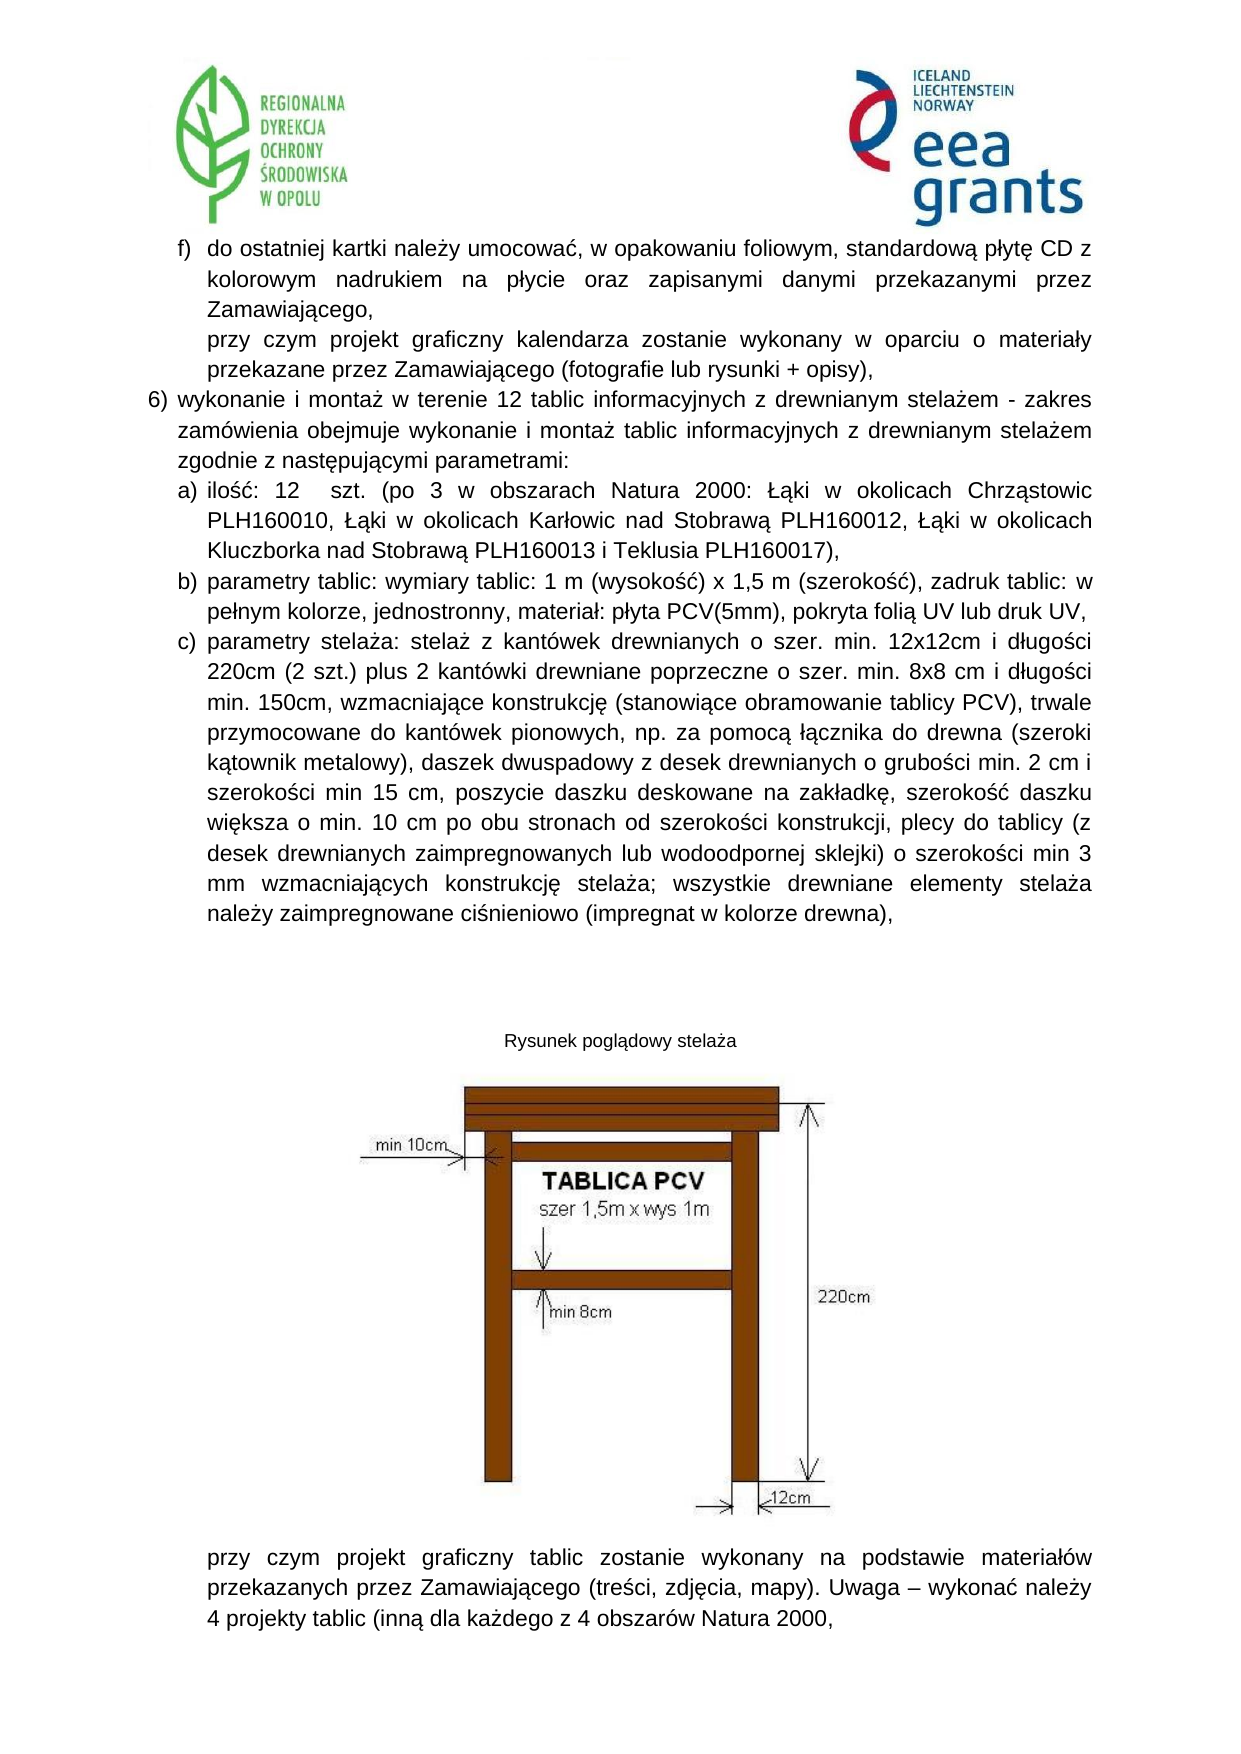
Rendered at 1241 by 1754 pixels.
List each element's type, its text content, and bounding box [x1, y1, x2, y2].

list parametry tablic: wymiary tablic: 1 m (wysokość) x 1,5 m (szerokość), zadruk tablic: w pełnym kolorze, jednostronny, materiał: płyta PCV(5mm), pokryta folią UV lub druk UV, [177, 568, 1092, 624]
text przy czym projekt graficzny tablic zostanie wykonany na podstawie materiałów przekazanych przez Zamawiającego (treści, zdjęcia, mapy). Uwaga – wykonać należy 4 projekty tablic (inną dla każdego z 4 obszarów Natura 2000, [207, 1544, 1092, 1631]
picture [339, 1054, 901, 1540]
list parametry stelaża: stelaż z kantówek drewnianych o szer. min. 12x12cm i długości 220cm (2 szt.) plus 2 kantówki drewniane poprzeczne o szer. min. 8x8 cm i długości min. 150cm, wzmacniające konstrukcję (stanowiące obramowanie tablicy PCV), trwale przymocowane do kantówek pionowych, np. za pomocą łącznika do drewna (szeroki kątownik metalowy), daszek dwuspadowy z desek drewnianych o grubości min. 2 cm i szerokości min 15 cm, poszycie daszku deskowane na zakładkę, szerokość daszku większa o min. 10 cm po obu stronach od szerokości konstrukcji, plecy do tablicy (z desek drewnianych zaimpregnowanych lub wodoodpornej sklejki) o szerokości min 3 mm wzmacniających konstrukcję stelaża; wszystkie drewniane elementy stelaża należy zaimpregnowane ciśnieniowo (impregnat w kolorze drewna), [177, 628, 1092, 926]
list do ostatniej kartki należy umocować, w opakowaniu foliowym, standardową płytę CD z kolorowym nadrukiem na płycie oraz zapisanymi danymi przekazanymi przez Zamawiającego, [177, 236, 1092, 322]
list ilość: 12 szt. (po 3 w obszarach Natura 2000: Łąki w okolicach Chrząstowic PLH160010, Łąki w okolicach Karłowic nad Stobrawą PLH160012, Łąki w okolicach Kluczborka nad Stobrawą PLH160013 i Teklusia PLH160017), [177, 477, 1092, 564]
picture [147, 57, 1093, 236]
text przy czym projekt graficzny kalendarza zostanie wykonany w oparciu o materiały przekazane przez Zamawiającego (fotografie lub rysunki + opisy), [207, 326, 1092, 383]
list wykonanie i montaż w terenie 12 tablic informacyjnych z drewnianym stelażem - zakres zamówienia obejmuje wykonanie i montaż tablic informacyjnych z drewnianym stelażem zgodnie z następującymi parametrami: [148, 386, 1092, 473]
text Rysunek poglądowy stelaża [148, 1029, 1092, 1051]
